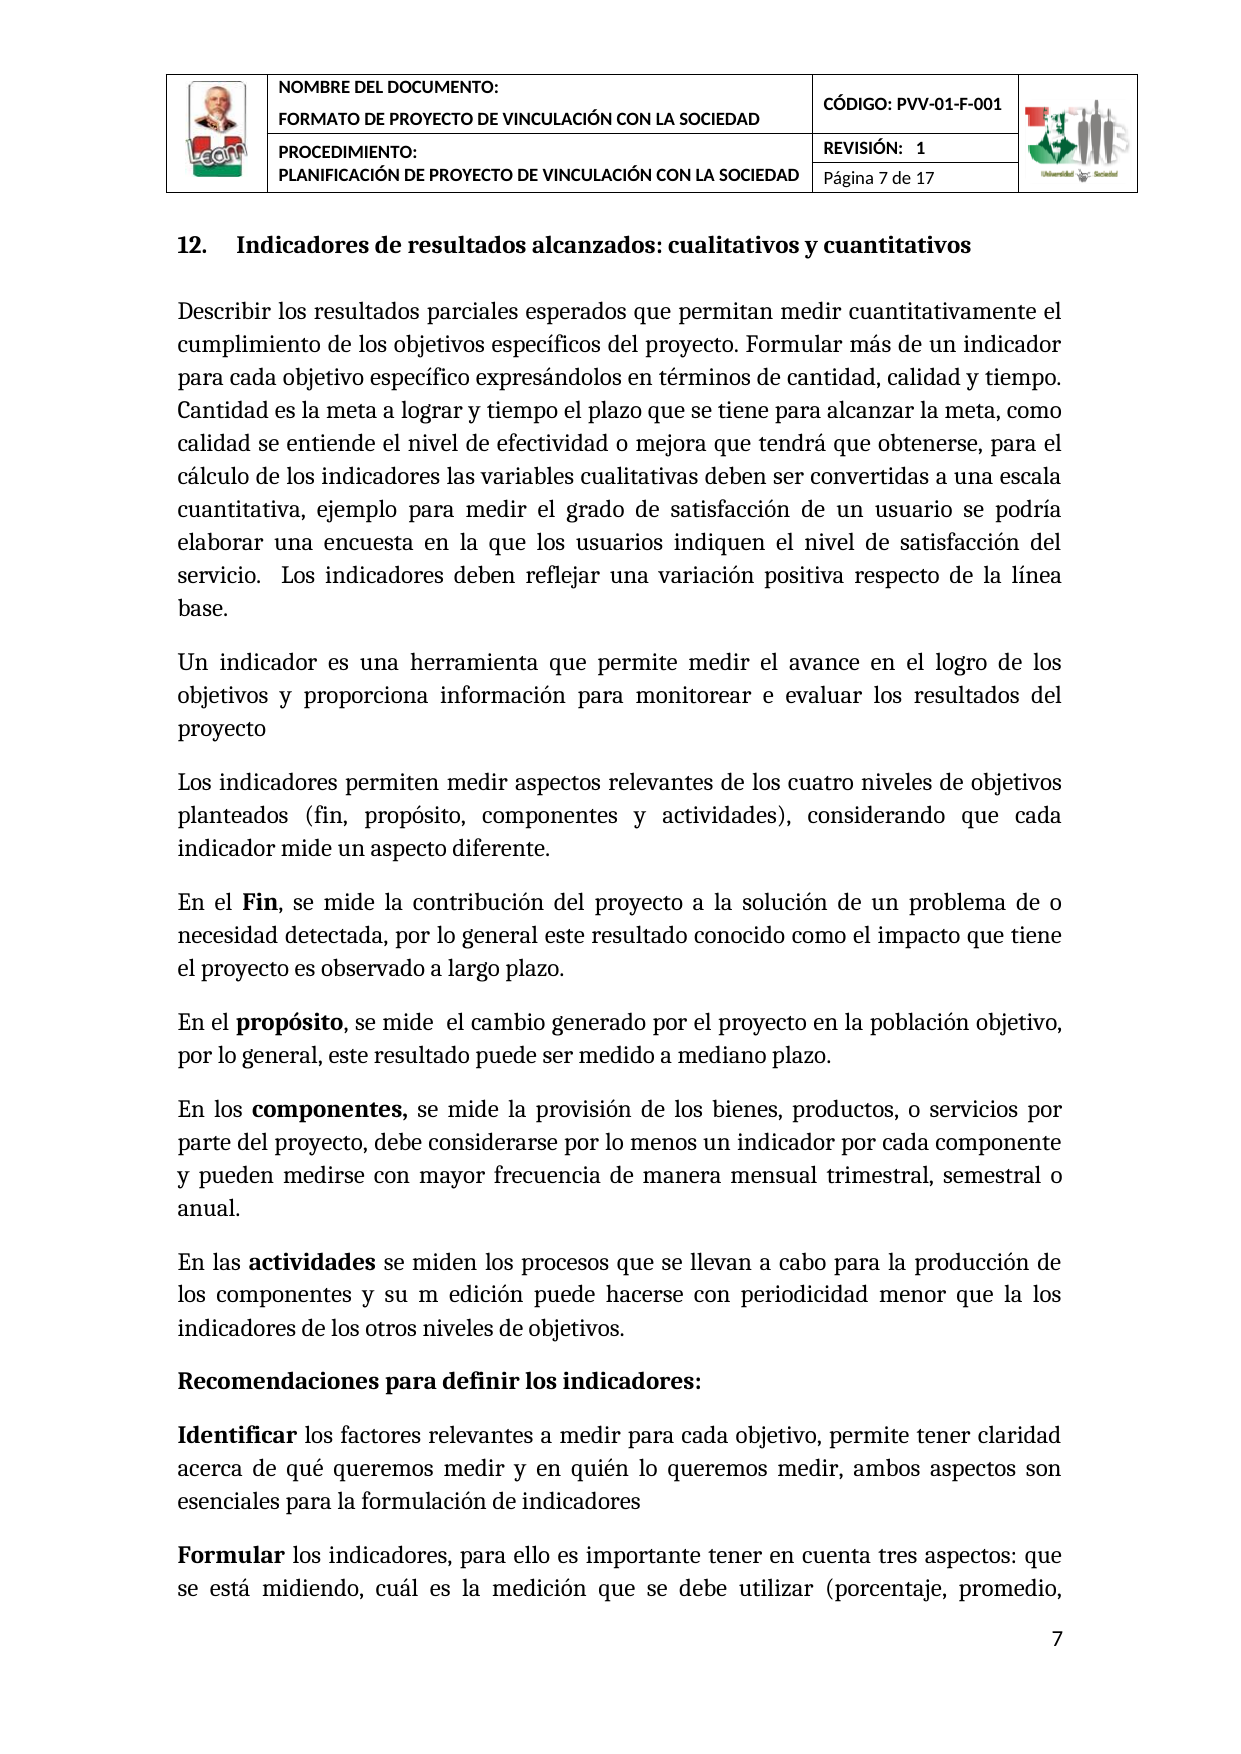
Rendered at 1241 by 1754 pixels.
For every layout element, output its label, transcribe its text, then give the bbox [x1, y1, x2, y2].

text Un indicador es una herramienta que permite medir el avance en el logro de los objetivos y proporciona información para monitorear e evaluar los resultados del proyecto [177, 648, 1063, 743]
text En las actividades se miden los procesos que se llevan a cabo para la producción de los componentes y su m edición puede hacerse con periodicidad menor que la los indicadores de los otros niveles de objetivos. [177, 1247, 1063, 1342]
picture [1025, 99, 1132, 184]
text En los componentes, se mide la provisión de los bienes, productos, o servicios por parte del proyecto, debe considerarse por lo menos un indicador por cada componente y pueden medirse con mayor frecuencia de manera mensual trimestral, semestral o anual. [177, 1094, 1063, 1222]
text Recomendaciones para definir los indicadores: [177, 1367, 1063, 1396]
text Identificar los factores relevantes a medir para cada objetivo, permite tener claridad acerca de qué queremos medir y en quién lo queremos medir, ambos aspectos son esenciales para la formulación de indicadores [177, 1421, 1063, 1516]
text En el Fin, se mide la contribución del proyecto a la solución de un problema de o necesidad detectada, por lo general este resultado conocido como el impacto que tiene el proyecto es observado a largo plazo. [177, 888, 1063, 982]
picture [185, 81, 248, 177]
text Describir los resultados parciales esperados que permitan medir cuantitativamente el cumplimiento de los objetivos específicos del proyecto. Formular más de un indicador para cada objetivo específico expresándolos en términos de cantidad, calidad y tiempo. Cantidad es la meta a lograr y tiempo el plazo que se tiene para alcanzar la meta, como calidad se entiende el nivel de efectividad o mejora que tendrá que obtenerse, para el cálculo de los indicadores las variables cualitativas deben ser convertidas a una escala cuantitativa, ejemplo para medir el grado de satisfacción de un usuario se podría elaborar una encuesta en la que los usuarios indiquen el nivel de satisfacción del servicio. Los indicadores deben reflejar una variación positiva respecto de la línea base. [177, 297, 1063, 623]
text Los indicadores permiten medir aspectos relevantes de los cuatro niveles de objetivos planteados (fin, propósito, componentes y actividades), considerando que cada indicador mide un aspecto diferente. [177, 768, 1063, 863]
list Indicadores de resultados alcanzados: cualitativos y cuantitativos [177, 231, 1063, 259]
text En el propósito, se mide el cambio generado por el proyecto en la población objetivo, por lo general, este resultado puede ser medido a mediano plazo. [177, 1008, 1063, 1069]
